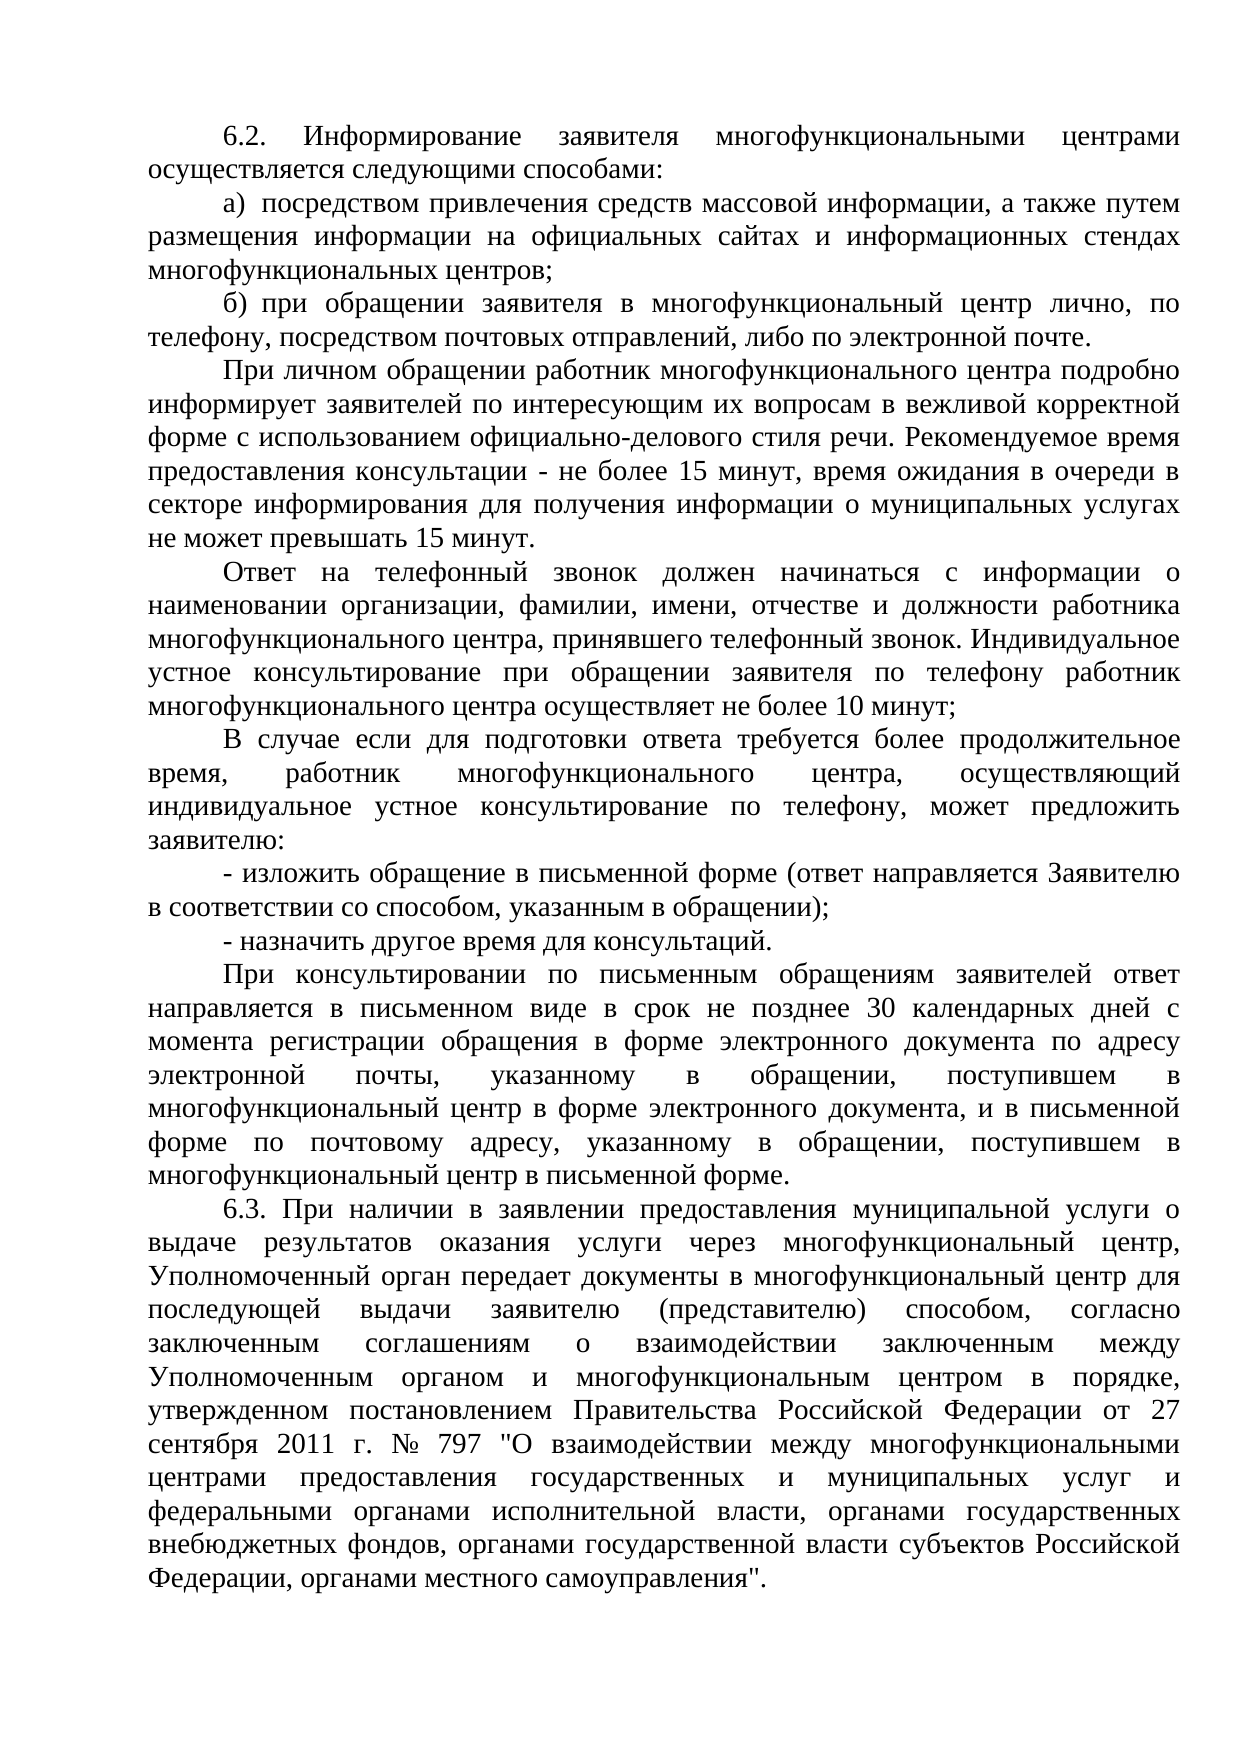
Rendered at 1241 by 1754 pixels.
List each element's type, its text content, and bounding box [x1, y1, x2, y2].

text Ответ на телефонный звонок должен начинаться с информации о наименовании организации, фамилии, имени, отчестве и должности работника многофункционального центра, принявшего телефонный звонок. Индивидуальное устное консультирование при обращении заявителя по телефону работник многофункционального центра осуществляет не более 10 минут; [148, 554, 1181, 722]
text При личном обращении работник многофункционального центра подробно информирует заявителей по интересующим их вопросам в вежливой корректной форме с использованием официально-делового стиля речи. Рекомендуемое время предоставления консультации - не более 15 минут, время ожидания в очереди в секторе информирования для получения информации о муниципальных услугах не может превышать 15 минут. [148, 353, 1181, 554]
text - изложить обращение в письменной форме (ответ направляется Заявителю в соответствии со способом, указанным в обращении); [148, 856, 1181, 923]
text 6.3. При наличии в заявлении предоставления муниципальной услуги о выдаче результатов оказания услуги через многофункциональный центр, Уполномоченный орган передает документы в многофункциональный центр для последующей выдачи заявителю (представителю) способом, согласно заключенным соглашениям о взаимодействии заключенным между Уполномоченным органом и многофункциональным центром в порядке, утвержденном постановлением Правительства Российской Федерации от 27 сентября 2011 г. № 797 "О взаимодействии между многофункциональными центрами предоставления государственных и муниципальных услуг и федеральными органами исполнительной власти, органами государственных внебюджетных фондов, органами государственной власти субъектов Российской Федерации, органами местного самоуправления". [148, 1191, 1181, 1594]
text В случае если для подготовки ответа требуется более продолжительное время, работник многофункционального центра, осуществляющий индивидуальное устное консультирование по телефону, может предложить заявителю: [148, 722, 1181, 856]
text а) посредством привлечения средств массовой информации, а также путем размещения информации на официальных сайтах и информационных стендах многофункциональных центров; [148, 185, 1181, 286]
text При консультировании по письменным обращениям заявителей ответ направляется в письменном виде в срок не позднее 30 календарных дней с момента регистрации обращения в форме электронного документа по адресу электронной почты, указанному в обращении, поступившем в многофункциональный центр в форме электронного документа, и в письменной форме по почтовому адресу, указанному в обращении, поступившем в многофункциональный центр в письменной форме. [148, 957, 1181, 1191]
text б) при обращении заявителя в многофункциональный центр лично, по телефону, посредством почтовых отправлений, либо по электронной почте. [148, 286, 1181, 353]
text - назначить другое время для консультаций. [148, 923, 1181, 957]
text 6.2. Информирование заявителя многофункциональными центрами осуществляется следующими способами: [148, 118, 1181, 185]
